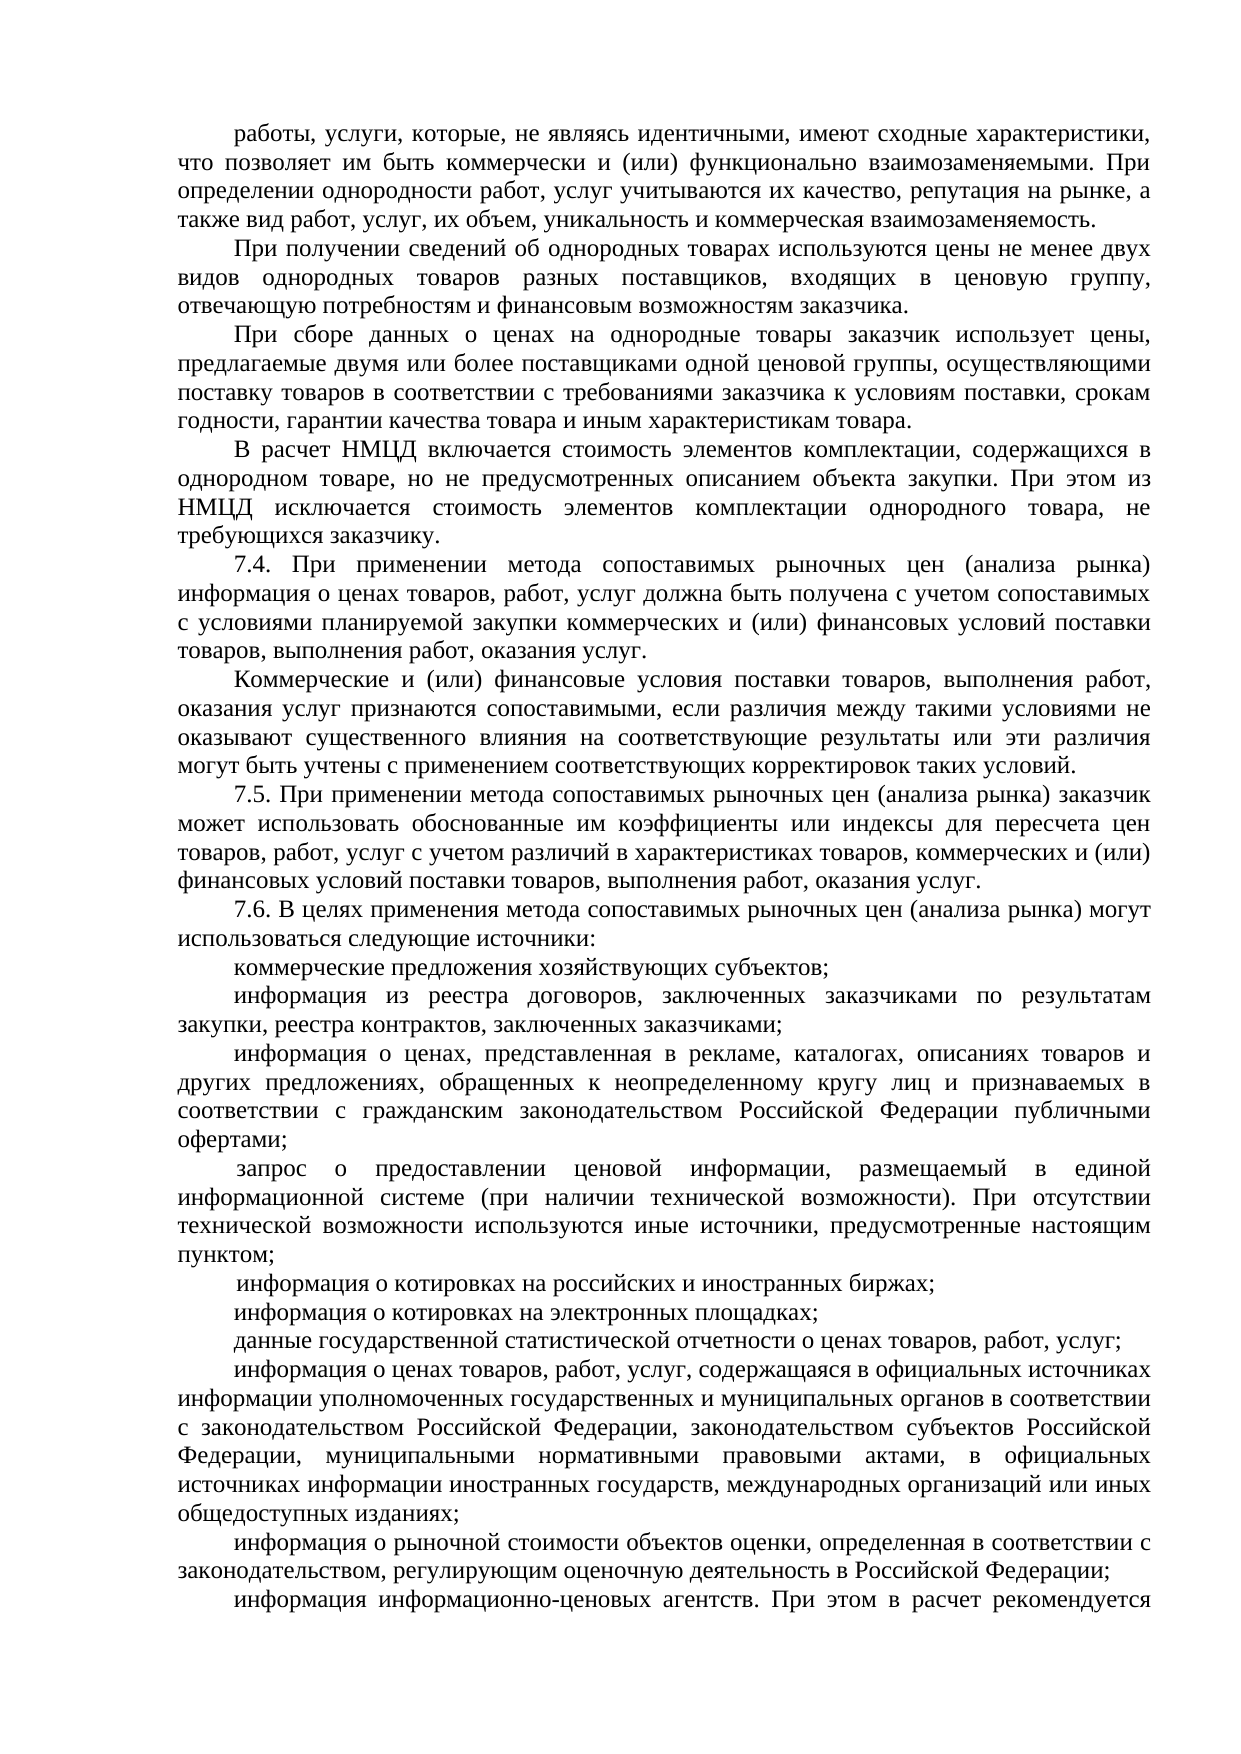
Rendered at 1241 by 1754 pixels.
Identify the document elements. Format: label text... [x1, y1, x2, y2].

title данные государственной статистической отчетности о ценах товаров, работ, услуг; [177, 1326, 1152, 1354]
title При получении сведений об однородных товарах используются цены не менее двух видов однородных товаров разных поставщиков, входящих в ценовую группу, отвечающую потребностям и финансовым возможностям заказчика. [177, 233, 1152, 319]
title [177, 1584, 1152, 1613]
title В расчет НМЦД включается стоимость элементов комплектации, содержащихся в однородном товаре, но не предусмотренных описанием объекта закупки. При этом из НМЦД исключается стоимость элементов комплектации однородного товара, не требующихся заказчику. [177, 434, 1152, 549]
title информация о котировках на электронных площадках; [177, 1297, 1152, 1326]
title Коммерческие и (или) финансовые условия поставки товаров, выполнения работ, оказания услуг признаются сопоставимыми, если различия между такими условиями не оказывают существенного влияния на соответствующие результаты или эти различия могут быть учтены с применением соответствующих корректировок таких условий. [177, 664, 1152, 779]
title 7.5. При применении метода сопоставимых рыночных цен (анализа рынка) заказчик может использовать обоснованные им коэффициенты или индексы для пересчета цен товаров, работ, услуг с учетом различий в характеристиках товаров, коммерческих и (или) финансовых условий поставки товаров, выполнения работ, оказания услуг. [177, 779, 1152, 894]
title информация о котировках на российских и иностранных биржах; [177, 1268, 1152, 1297]
title информация о рыночной стоимости объектов оценки, определенная в соответствии с законодательством, регулирующим оценочную деятельность в Российской Федерации; [177, 1527, 1152, 1584]
title информация о ценах товаров, работ, услуг, содержащаяся в официальных источниках информации уполномоченных государственных и муниципальных органов в соответствии с законодательством Российской Федерации, законодательством субъектов Российской Федерации, муниципальными нормативными правовыми актами, в официальных источниках информации иностранных государств, международных организаций или иных общедоступных изданиях; [177, 1354, 1152, 1527]
title запрос о предоставлении ценовой информации, размещаемый в единой информационной системе (при наличии технической возможности). При отсутствии технической возможности используются иные источники, предусмотренные настоящим пунктом; [177, 1153, 1152, 1268]
title При сборе данных о ценах на однородные товары заказчик использует цены, предлагаемые двумя или более поставщиками одной ценовой группы, осуществляющими поставку товаров в соответствии с требованиями заказчика к условиям поставки, срокам годности, гарантии качества товара и иным характеристикам товара. [177, 319, 1152, 434]
title 7.6. В целях применения метода сопоставимых рыночных цен (анализа рынка) могут использоваться следующие источники: [177, 894, 1152, 952]
title работы, услуги, которые, не являясь идентичными, имеют сходные характеристики, что позволяет им быть коммерчески и (или) функционально взаимозаменяемыми. При определении однородности работ, услуг учитываются их качество, репутация на рынке, а также вид работ, услуг, их объем, уникальность и коммерческая взаимозаменяемость. [177, 118, 1152, 233]
title информация из реестра договоров, заключенных заказчиками по результатам закупки, реестра контрактов, заключенных заказчиками; [177, 981, 1152, 1038]
title коммерческие предложения хозяйствующих субъектов; [177, 952, 1152, 981]
title 7.4. При применении метода сопоставимых рыночных цен (анализа рынка) информация о ценах товаров, работ, услуг должна быть получена с учетом сопоставимых с условиями планируемой закупки коммерческих и (или) финансовых условий поставки товаров, выполнения работ, оказания услуг. [177, 549, 1152, 664]
title информация о ценах, представленная в рекламе, каталогах, описаниях товаров и других предложениях, обращенных к неопределенному кругу лиц и признаваемых в соответствии с гражданским законодательством Российской Федерации публичными офертами; [177, 1038, 1152, 1153]
